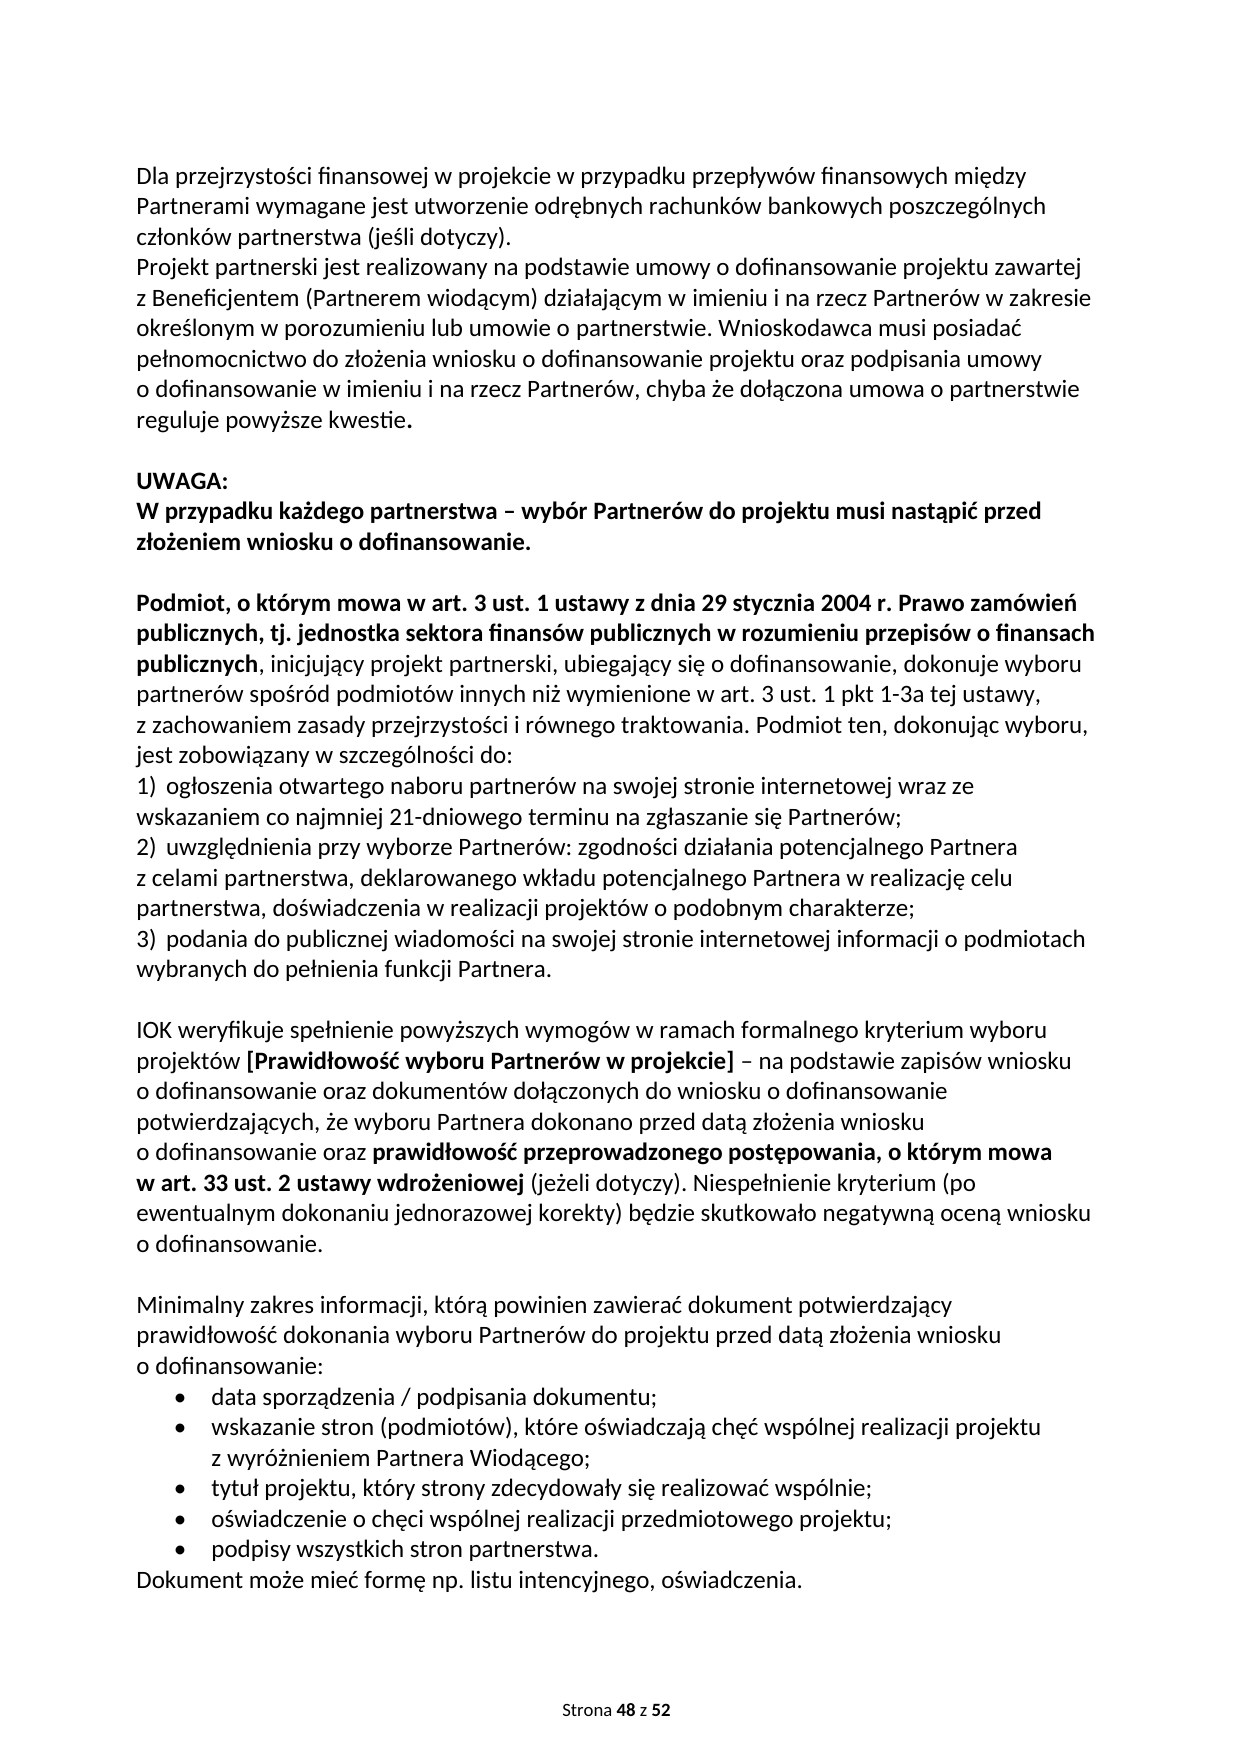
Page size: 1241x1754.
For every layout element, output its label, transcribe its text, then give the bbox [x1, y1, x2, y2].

list oświadczenie o chęci wspólnej realizacji przedmiotowego projektu; [174, 1503, 1098, 1533]
list data sporządzenia / podpisania dokumentu; [174, 1381, 1098, 1411]
text IOK weryfikuje spełnienie powyższych wymogów w ramach formalnego kryterium wyboru projektów [Prawidłowość wyboru Partnerów w projekcie] – na podstawie zapisów wniosku o dofinansowanie oraz dokumentów dołączonych do wniosku o dofinansowanie potwierdzających, że wyboru Partnera dokonano przed datą złożenia wniosku o dofinansowanie oraz prawidłowość przeprowadzonego postępowania, o którym mowa w art. 33 ust. 2 ustawy wdrożeniowej (jeżeli dotyczy). Niespełnienie kryterium (po ewentualnym dokonaniu jednorazowej korekty) będzie skutkowało negatywną oceną wniosku o dofinansowanie. [136, 1014, 1098, 1258]
list tytuł projektu, który strony zdecydowały się realizować wspólnie; [174, 1472, 1098, 1503]
text Dokument może mieć formę np. listu intencyjnego, oświadczenia. [136, 1564, 1098, 1594]
list wskazanie stron (podmiotów), które oświadczają chęć wspólnej realizacji projektu z wyróżnieniem Partnera Wiodącego; [174, 1411, 1098, 1472]
text Podmiot, o którym mowa w art. 3 ust. 1 ustawy z dnia 29 stycznia 2004 r. Prawo zamówień publicznych, tj. jednostka sektora finansów publicznych w rozumieniu przepisów o finansach publicznych, inicjujący projekt partnerski, ubiegający się o dofinansowanie, dokonuje wyboru partnerów spośród podmiotów innych niż wymienione w art. 3 ust. 1 pkt 1-3a tej ustawy, z zachowaniem zasady przejrzystości i równego traktowania. Podmiot ten, dokonując wyboru, jest zobowiązany w szczególności do: [136, 587, 1098, 770]
text Projekt partnerski jest realizowany na podstawie umowy o dofinansowanie projektu zawartej z Beneficjentem (Partnerem wiodącym) działającym w imieniu i na rzecz Partnerów w zakresie określonym w porozumieniu lub umowie o partnerstwie. Wnioskodawca musi posiadać pełnomocnictwo do złożenia wniosku o dofinansowanie projektu oraz podpisania umowy o dofinansowanie w imieniu i na rzecz Partnerów, chyba że dołączona umowa o partnerstwie reguluje powyższe kwestie. [136, 251, 1098, 434]
list ogłoszenia otwartego naboru partnerów na swojej stronie internetowej wraz ze wskazaniem co najmniej 21-dniowego terminu na zgłaszanie się Partnerów; [136, 770, 1098, 831]
text UWAGA: [136, 465, 1098, 496]
list podania do publicznej wiadomości na swojej stronie internetowej informacji o podmiotach wybranych do pełnienia funkcji Partnera. [136, 923, 1098, 984]
text Dla przejrzystości finansowej w projekcie w przypadku przepływów finansowych między Partnerami wymagane jest utworzenie odrębnych rachunków bankowych poszczególnych członków partnerstwa (jeśli dotyczy). [136, 160, 1098, 251]
list uwzględnienia przy wyborze Partnerów: zgodności działania potencjalnego Partnera z celami partnerstwa, deklarowanego wkładu potencjalnego Partnera w realizację celu partnerstwa, doświadczenia w realizacji projektów o podobnym charakterze; [136, 831, 1098, 923]
text Minimalny zakres informacji, którą powinien zawierać dokument potwierdzający prawidłowość dokonania wyboru Partnerów do projektu przed datą złożenia wniosku o dofinansowanie: [136, 1289, 1098, 1381]
list podpisy wszystkich stron partnerstwa. [174, 1533, 1098, 1564]
text W przypadku każdego partnerstwa – wybór Partnerów do projektu musi nastąpić przed złożeniem wniosku o dofinansowanie. [136, 496, 1098, 557]
